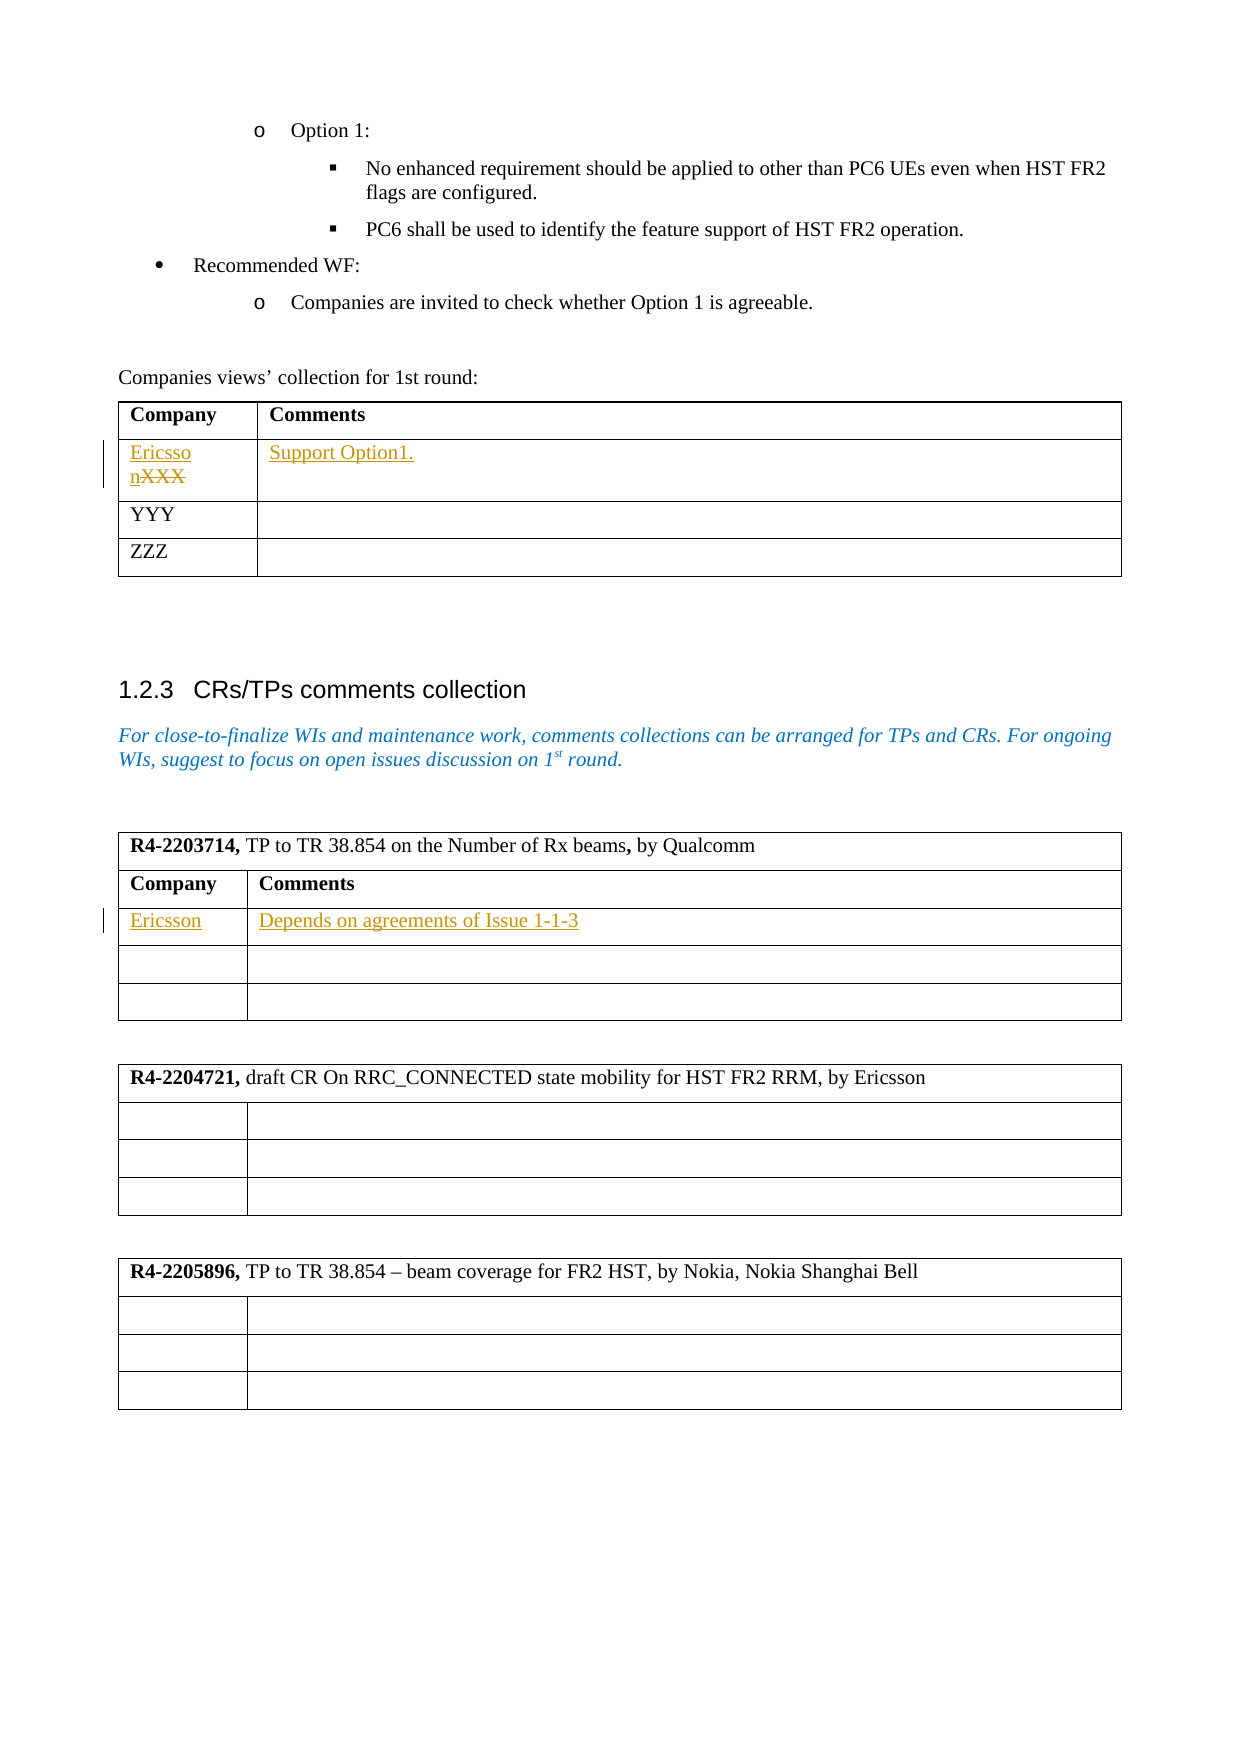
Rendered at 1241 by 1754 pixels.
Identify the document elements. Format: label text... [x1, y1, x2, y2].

table_cell Company [119, 871, 247, 907]
table_cell [119, 1178, 247, 1214]
table_cell [258, 502, 1121, 538]
table_cell [119, 946, 247, 983]
table_cell [119, 984, 247, 1020]
table_cell [119, 1297, 247, 1333]
list Recommended WF: [156, 253, 1122, 277]
subtitle CRs/TPs comments collection [118, 675, 1122, 704]
table_cell [119, 1140, 247, 1177]
table_header Comments [258, 403, 1121, 439]
table_cell [258, 440, 1121, 501]
list Option 1: [253, 118, 1122, 144]
table_cell ZZZ [119, 539, 257, 576]
text Companies views’ collection for 1st round: [118, 365, 1122, 389]
table_cell [258, 539, 1121, 576]
table_header Company [119, 403, 257, 439]
table_cell [119, 909, 247, 945]
table_cell [248, 1140, 1121, 1177]
table_header R4-2203714, TP to TR 38.854 on the Number of Rx beams, by Qualcomm [119, 833, 1121, 870]
table_cell [119, 440, 257, 501]
table_cell [119, 1372, 247, 1409]
list No enhanced requirement should be applied to other than PC6 UEs even when HST FR2 flags are configured. [328, 156, 1122, 204]
list PC6 shall be used to identify the feature support of HST FR2 operation. [328, 217, 1122, 241]
text For close-to-finalize WIs and maintenance work, comments collections can be arranged for TPs and CRs. For ongoing WIs, suggest to focus on open issues discussion on 1st round. [118, 722, 1122, 771]
table_cell [248, 909, 1121, 945]
table_cell [248, 984, 1121, 1020]
table_cell [248, 1103, 1121, 1139]
table_header R4-2204721, draft CR On RRC_CONNECTED state mobility for HST FR2 RRM, by Ericsson [119, 1065, 1121, 1102]
table_cell [119, 1335, 247, 1371]
table_cell Comments [248, 871, 1121, 907]
list Companies are invited to check whether Option 1 is agreeable. [253, 290, 1122, 316]
table_cell [119, 1103, 247, 1139]
table_cell [248, 1372, 1121, 1409]
table_cell [248, 1297, 1121, 1333]
table_cell [248, 1178, 1121, 1214]
table_cell [248, 1335, 1121, 1371]
table_cell [248, 946, 1121, 983]
table_header R4-2205896, TP to TR 38.854 – beam coverage for FR2 HST, by Nokia, Nokia Shanghai Bell [119, 1259, 1121, 1296]
table_cell YYY [119, 502, 257, 538]
